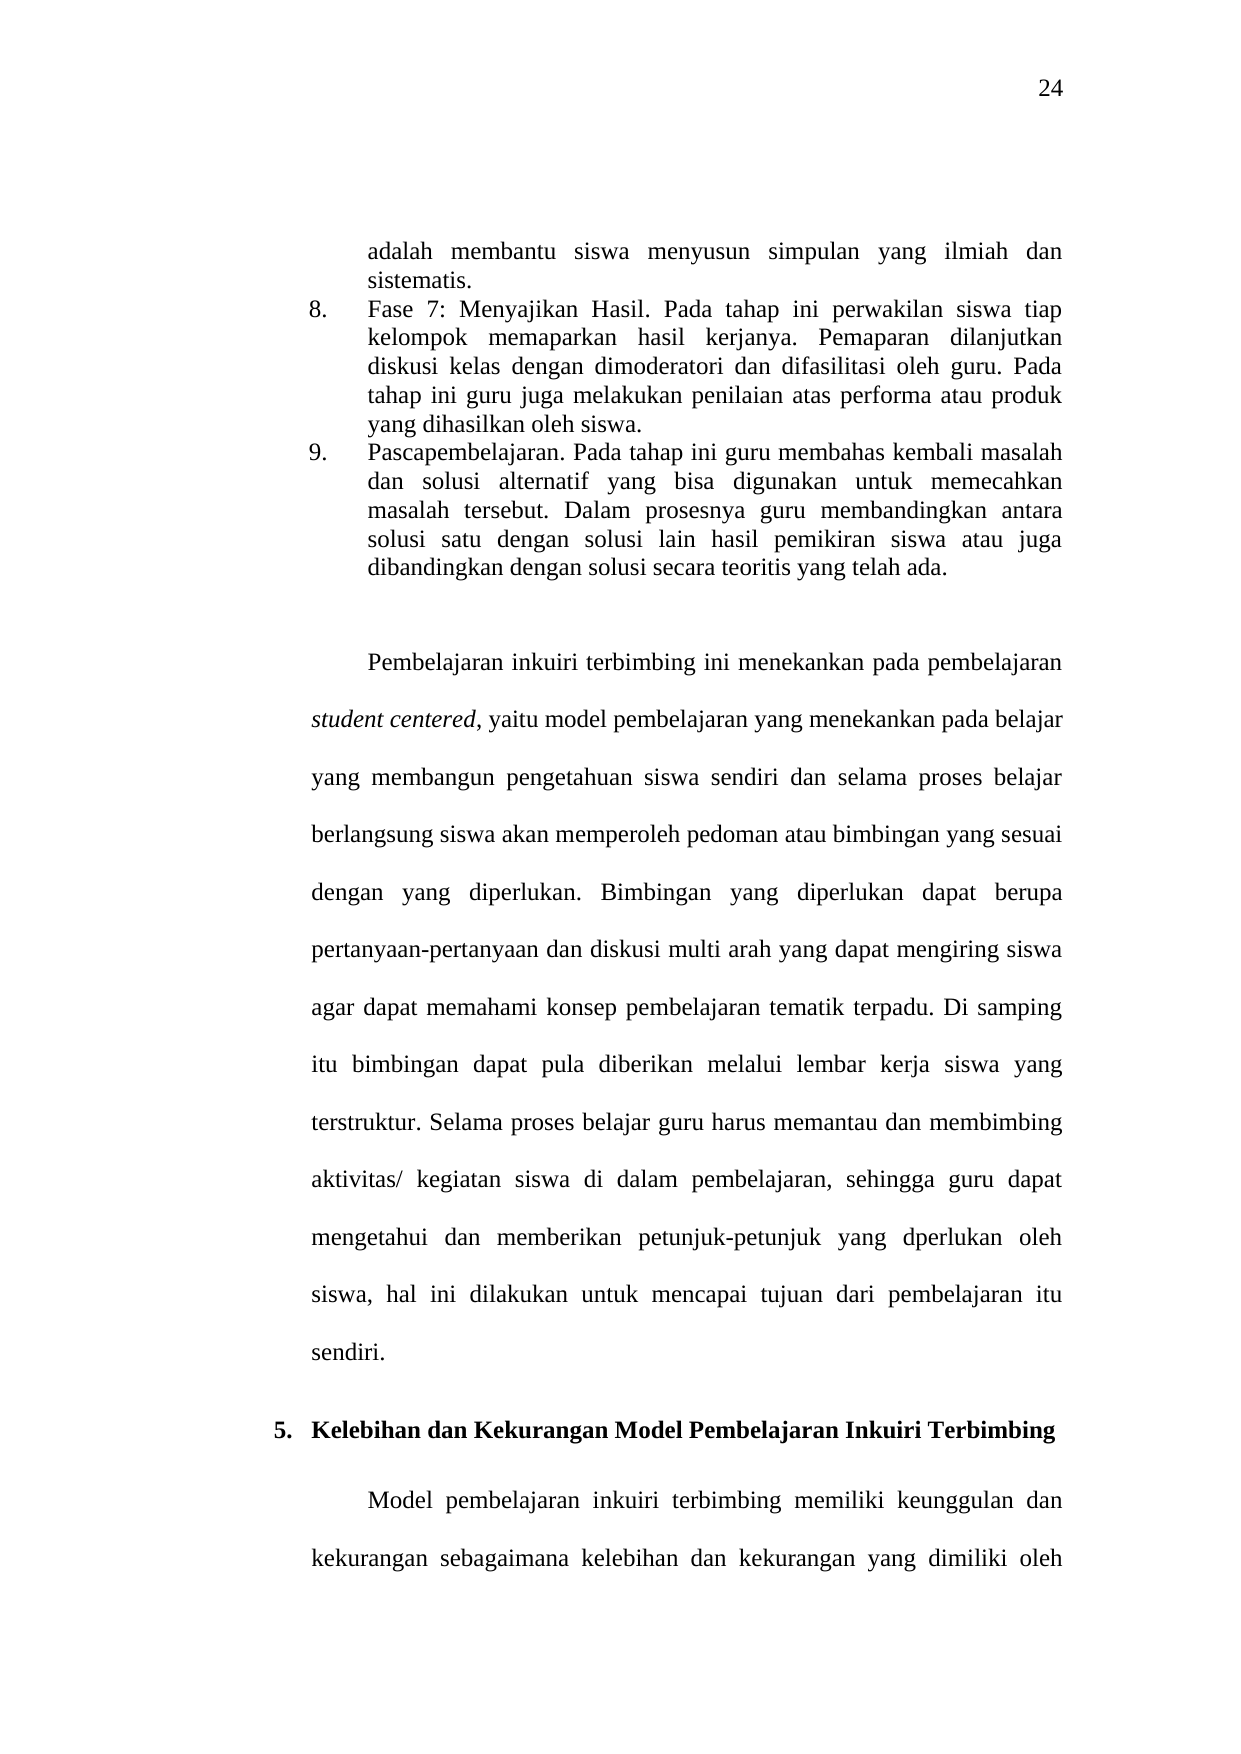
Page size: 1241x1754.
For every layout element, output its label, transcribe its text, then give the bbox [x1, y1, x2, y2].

list Pascapembelajaran. Pada tahap ini guru membahas kembali masalah dan solusi alternatif yang bisa digunakan untuk memecahkan masalah tersebut. Dalam prosesnya guru membandingkan antara solusi satu dengan solusi lain hasil pemikiran siswa atau juga dibandingkan dengan solusi secara teoritis yang telah ada. [308, 437, 1063, 581]
list Kelebihan dan Kekurangan Model Pembelajaran Inkuiri Terbimbing [274, 1415, 1063, 1444]
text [311, 1485, 1063, 1571]
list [308, 236, 1063, 294]
list Fase 7: Menyajikan Hasil. Pada tahap ini perwakilan siswa tiap kelompok memaparkan hasil kerjanya. Pemaparan dilanjutkan diskusi kelas dengan dimoderatori dan difasilitasi oleh guru. Pada tahap ini guru juga melakukan penilaian atas performa atau produk yang dihasilkan oleh siswa. [308, 294, 1063, 437]
text Pembelajaran inkuiri terbimbing ini menekankan pada pembelajaran student centered, yaitu model pembelajaran yang menekankan pada belajar yang membangun pengetahuan siswa sendiri dan selama proses belajar berlangsung siswa akan memperoleh pedoman atau bimbingan yang sesuai dengan yang diperlukan. Bimbingan yang diperlukan dapat berupa pertanyaan-pertanyaan dan diskusi multi arah yang dapat mengiring siswa agar dapat memahami konsep pembelajaran tematik terpadu. Di samping itu bimbingan dapat pula diberikan melalui lembar kerja siswa yang terstruktur. Selama proses belajar guru harus memantau dan membimbing aktivitas/ kegiatan siswa di dalam pembelajaran, sehingga guru dapat mengetahui dan memberikan petunjuk-petunjuk yang dperlukan oleh siswa, hal ini dilakukan untuk mencapai tujuan dari pembelajaran itu sendiri. [311, 647, 1063, 1366]
